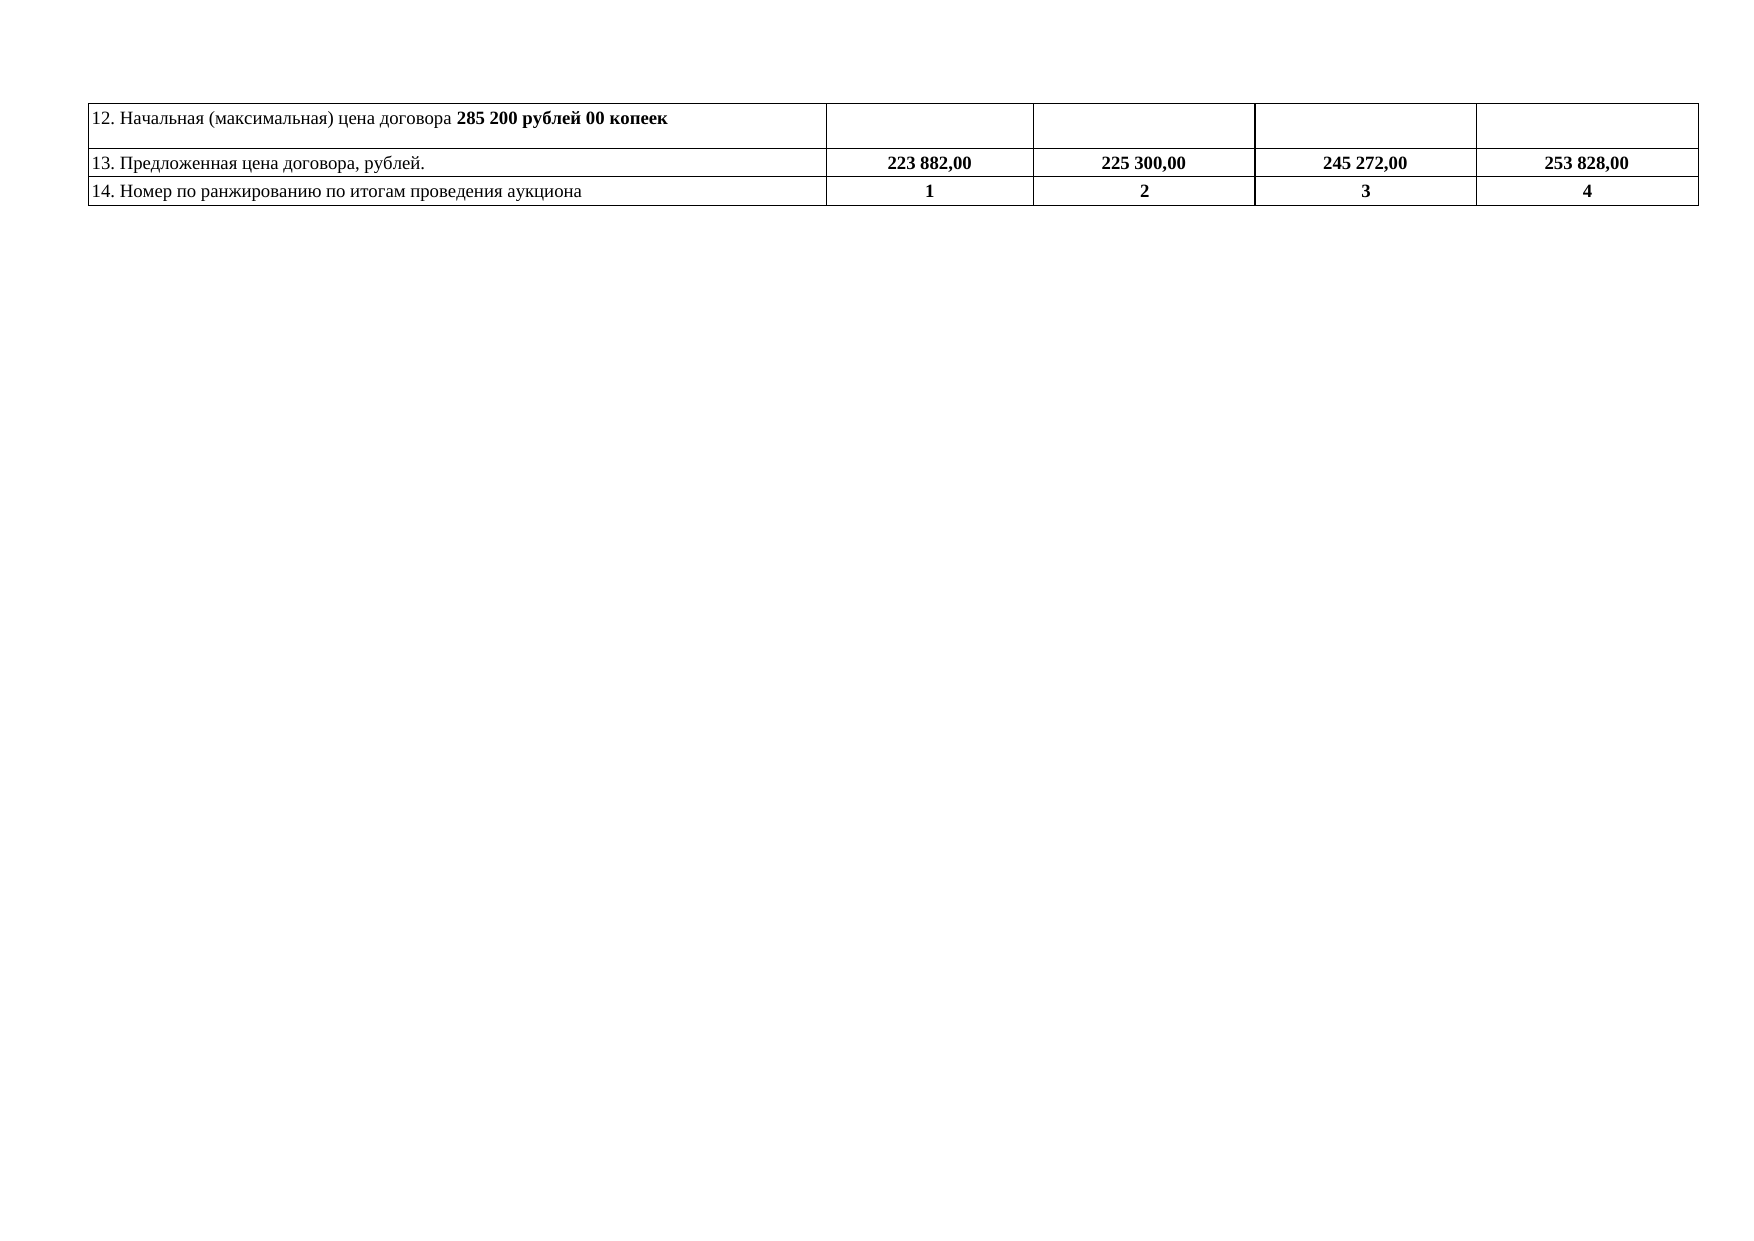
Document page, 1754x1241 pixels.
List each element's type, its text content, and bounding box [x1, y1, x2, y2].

table_cell 223 882,00 [827, 149, 1033, 176]
table_cell 14. Номер по ранжированию по итогам проведения аукциона [89, 177, 826, 204]
table_cell [1477, 104, 1698, 148]
table_cell 13. Предложенная цена договора, рублей. [89, 149, 826, 176]
table_cell 253 828,00 [1477, 149, 1698, 176]
table_cell 2 [1034, 177, 1254, 204]
table_cell [827, 104, 1033, 148]
table_cell [1256, 104, 1476, 148]
table_cell [1034, 104, 1254, 148]
table_cell 3 [1256, 177, 1476, 204]
table_cell 4 [1477, 177, 1698, 204]
table_cell 245 272,00 [1256, 149, 1476, 176]
table_cell 1 [827, 177, 1033, 204]
table_cell 12. Начальная (максимальная) цена договора 285 200 рублей 00 копеек [89, 104, 826, 148]
table_cell 225 300,00 [1034, 149, 1254, 176]
